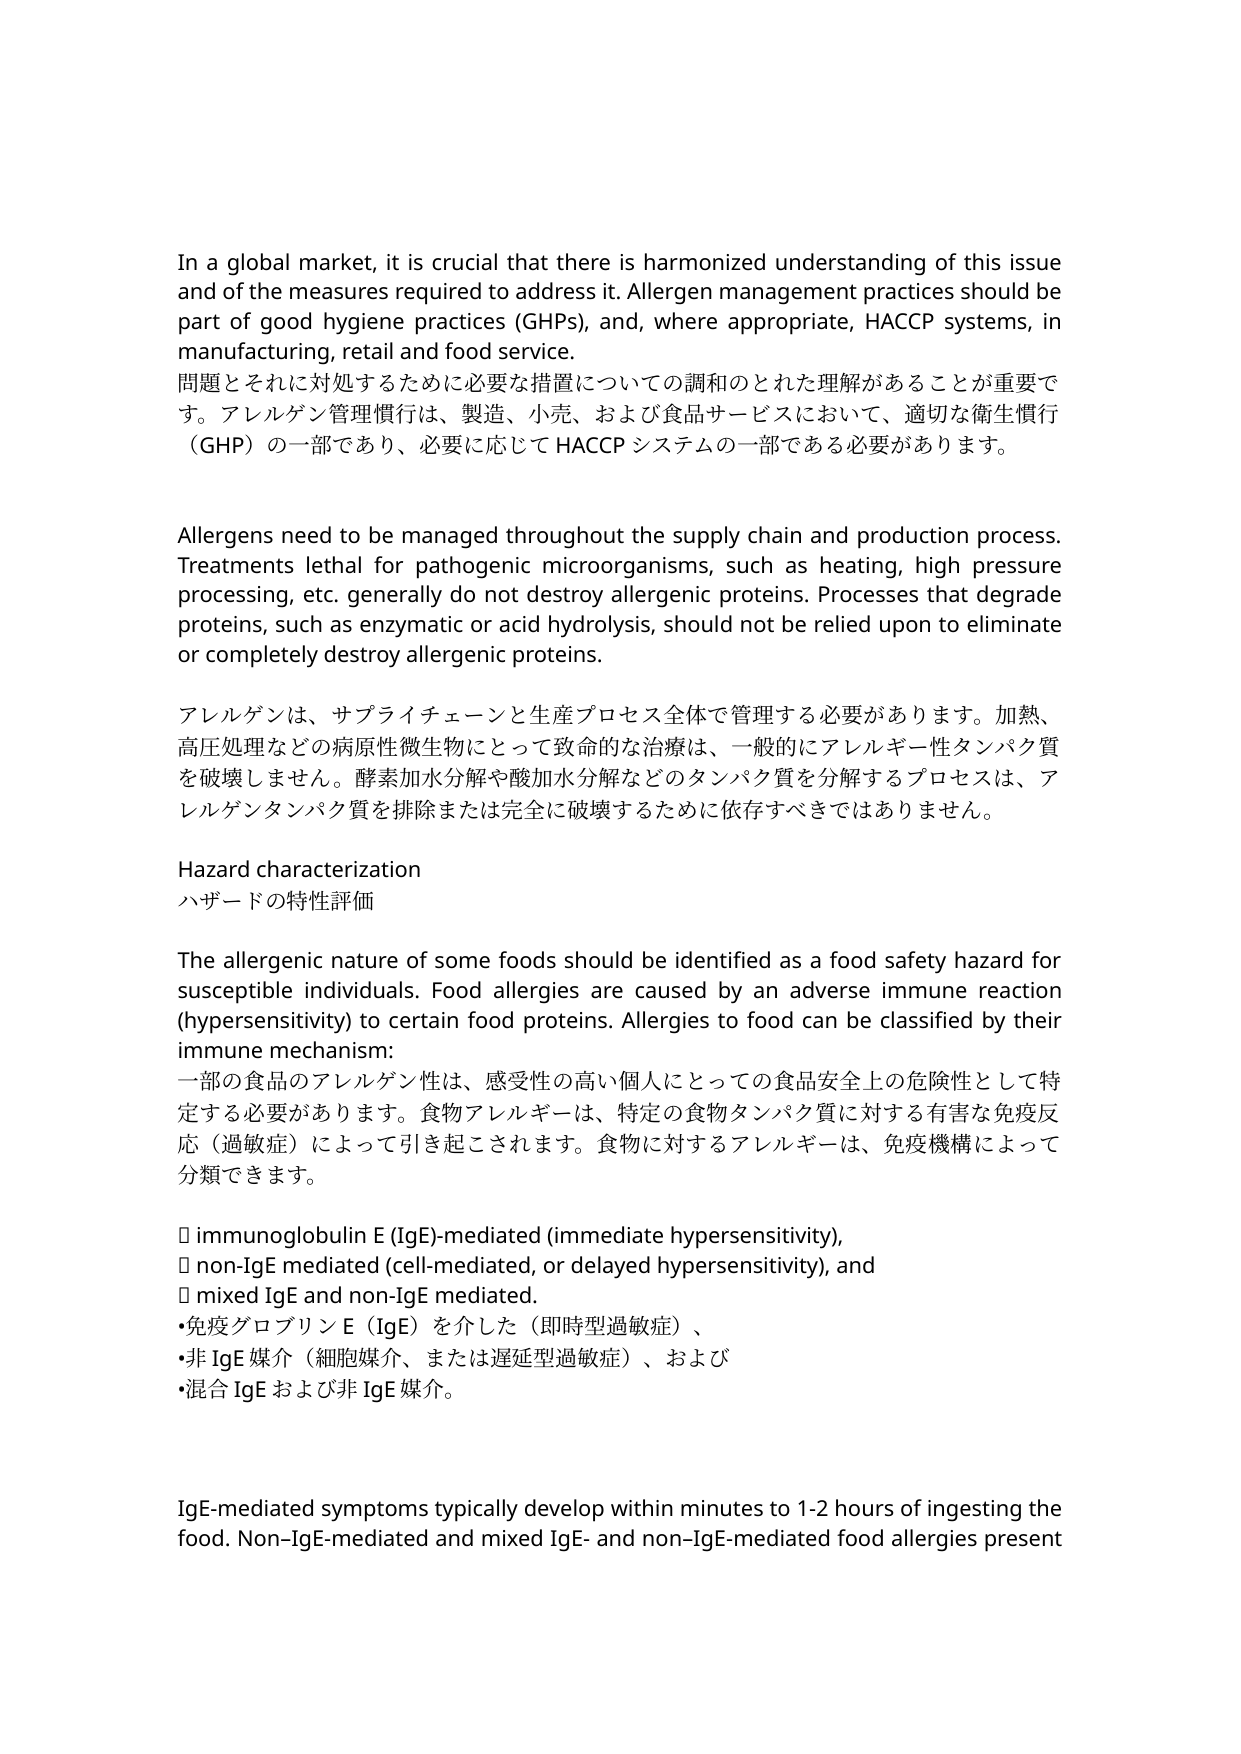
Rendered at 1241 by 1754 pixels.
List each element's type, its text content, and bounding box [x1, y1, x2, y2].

text アレルゲンは、サプライチェーンと生産プロセス全体で管理する必要があります。加熱、高圧処理などの病原性微生物にとって致命的な治療は、一般的にアレルギー性タンパク質を破壊しません。酵素加水分解や酸加水分解などのタンパク質を分解するプロセスは、アレルゲンタンパク質を排除または完全に破壊するために依存すべきではありません。 [177, 698, 1063, 824]
text In a global market, it is crucial that there is harmonized understanding of this issue and of the measures required to address it. Allergen management practices should be part of good hygiene practices (GHPs), and, where appropriate, HACCP systems, in manufacturing, retail and food service. [177, 247, 1063, 366]
text  mixed IgE and non-IgE mediated. [177, 1279, 1063, 1309]
text The allergenic nature of some foods should be identified as a food safety hazard for susceptible individuals. Food allergies are caused by an adverse immune reaction (hypersensitivity) to certain food proteins. Allergies to food can be classified by their immune mechanism: [177, 945, 1063, 1064]
text •免疫グロブリンE（IgE）を介した（即時型過敏症）、 [177, 1309, 1063, 1341]
text  immunoglobulin E (IgE)-mediated (immediate hypersensitivity), [177, 1220, 1063, 1250]
text •混合IgEおよび非IgE媒介。 [177, 1372, 1063, 1404]
text ハザードの特性評価 [177, 884, 1063, 915]
text Allergens need to be managed throughout the supply chain and production process. Treatments lethal for pathogenic microorganisms, such as heating, high pressure processing, etc. generally do not destroy allergenic proteins. Processes that degrade proteins, such as enzymatic or acid hydrolysis, should not be relied upon to eliminate or completely destroy allergenic proteins. [177, 520, 1063, 669]
text 問題とそれに対処するために必要な措置についての調和のとれた理解があることが重要です。アレルゲン管理慣行は、製造、小売、および食品サービスにおいて、適切な衛生慣行（GHP）の一部であり、必要に応じてHACCPシステムの一部である必要があります。 [177, 366, 1063, 460]
text Hazard characterization [177, 854, 1063, 884]
text  non-IgE mediated (cell-mediated, or delayed hypersensitivity), and [177, 1250, 1063, 1279]
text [177, 1493, 1063, 1553]
text •非IgE媒介（細胞媒介、または遅延型過敏症）、および [177, 1341, 1063, 1372]
text 一部の食品のアレルゲン性は、感受性の高い個人にとっての食品安全上の危険性として特定する必要があります。食物アレルギーは、特定の食物タンパク質に対する有害な免疫反応（過敏症）によって引き起こされます。食物に対するアレルギーは、免疫機構によって分類できます。 [177, 1064, 1063, 1190]
